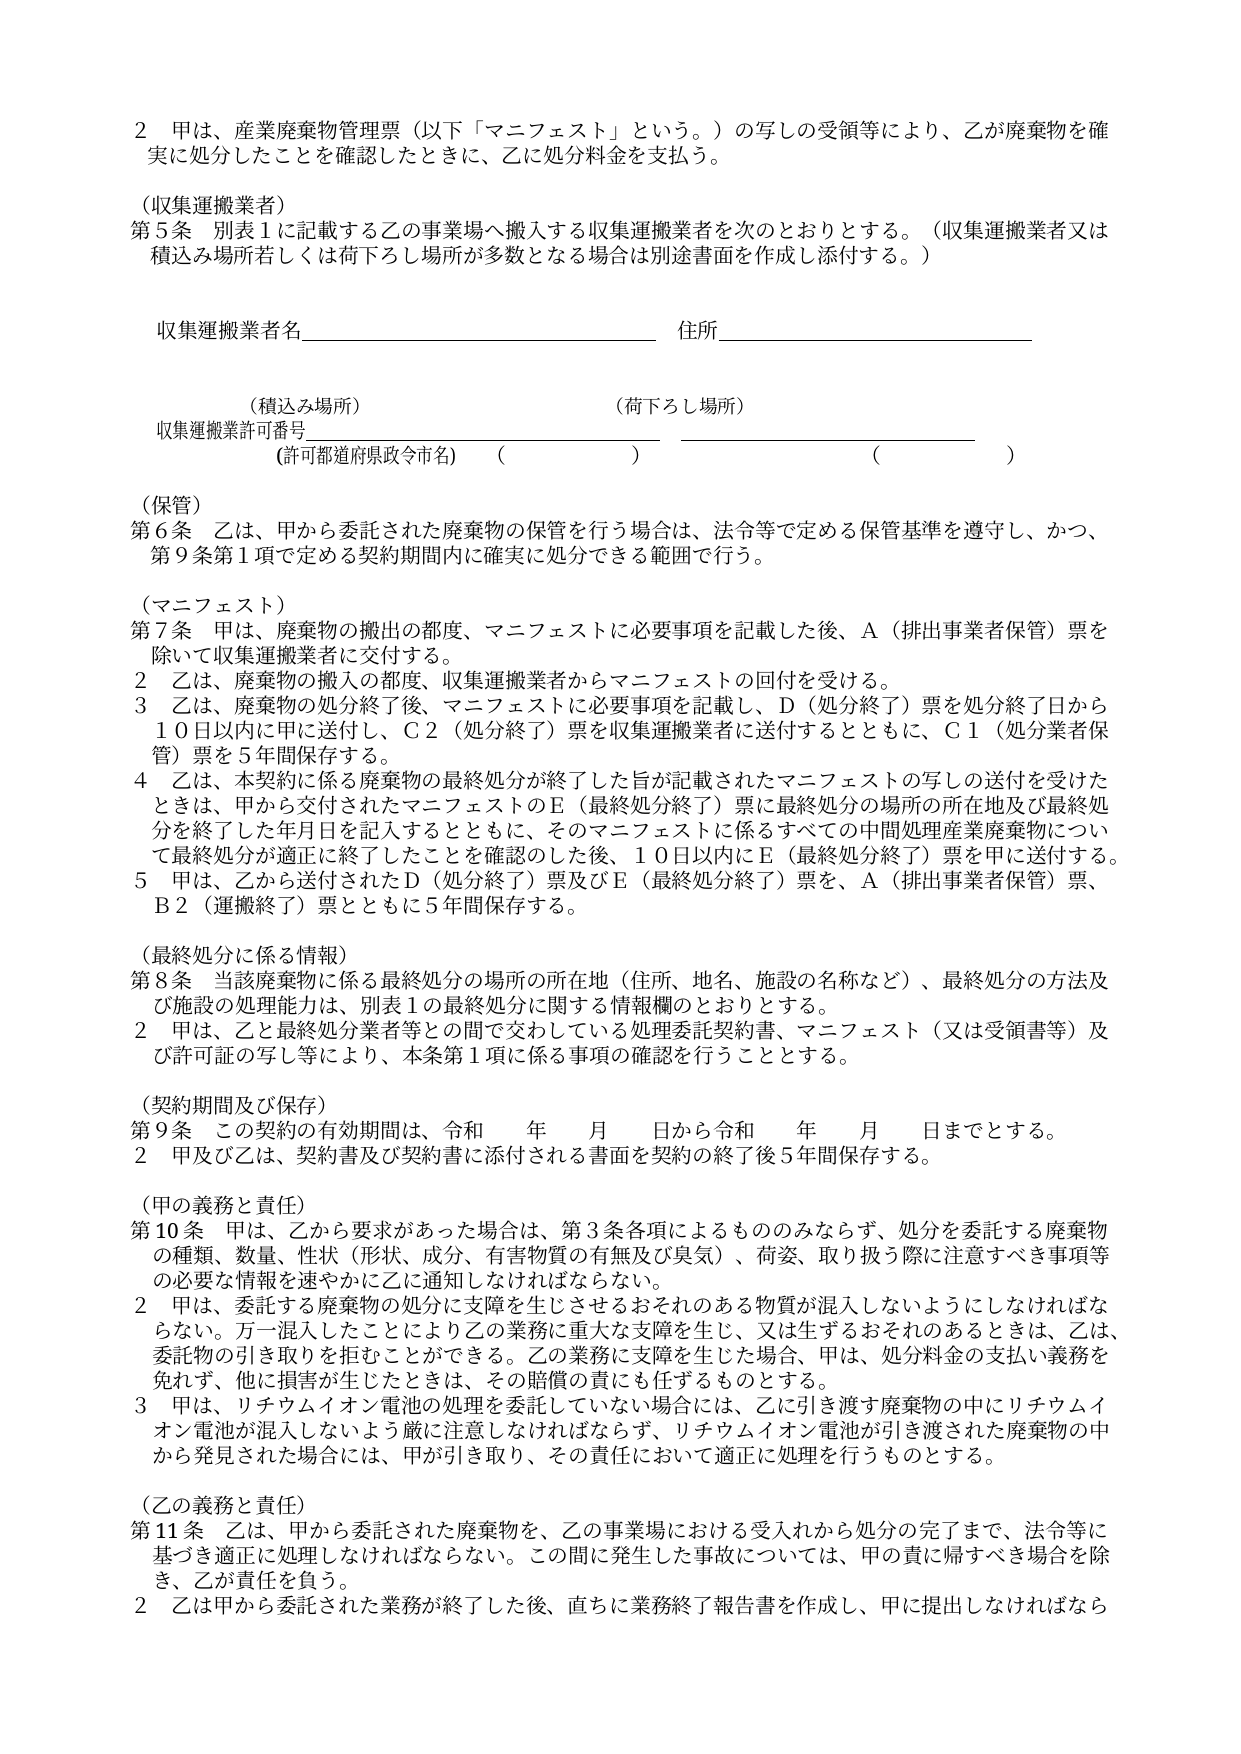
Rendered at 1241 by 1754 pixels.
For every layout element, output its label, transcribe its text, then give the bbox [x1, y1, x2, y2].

text （保管） [130, 493, 1110, 518]
text 第10条 甲は、乙から要求があった場合は、第３条各項によるもののみならず、処分を委託する廃棄物の種類、数量、性状（形状、成分、有害物質の有無及び臭気）、荷姿、取り扱う際に注意すべき事項等の必要な情報を速やかに乙に通知しなければならない。 [130, 1218, 1110, 1293]
text ４ 乙は、本契約に係る廃棄物の最終処分が終了した旨が記載されたマニフェストの写しの送付を受けたときは、甲から交付されたマニフェストのＥ（最終処分終了）票に最終処分の場所の所在地及び最終処分を終了した年月日を記入するとともに、そのマニフェストに係るすべての中間処理産業廃棄物について最終処分が適正に終了したことを確認のした後、１０日以内にＥ（最終処分終了）票を甲に送付する。 [130, 768, 1110, 868]
text ２ 甲は、産業廃棄物管理票（以下「マニフェスト」という。）の写しの受領等により、乙が廃棄物を確実に処分したことを確認したときに、乙に処分料金を支払う。 [130, 118, 1110, 168]
text ５ 甲は、乙から送付されたＤ（処分終了）票及びＥ（最終処分終了）票を、Ａ（排出事業者保管）票、Ｂ２（運搬終了）票とともに５年間保存する。 [130, 868, 1110, 918]
text ３ 甲は、リチウムイオン電池の処理を委託していない場合には、乙に引き渡す廃棄物の中にリチウムイオン電池が混入しないよう厳に注意しなければならず、リチウムイオン電池が引き渡された廃棄物の中から発見された場合には、甲が引き取り、その責任において適正に処理を行うものとする。 [130, 1393, 1110, 1468]
text 収集運搬業許可番号 [130, 418, 1110, 443]
text (許可都道府県政令市名) （ ） （ ） [130, 443, 1110, 468]
text ３ 乙は、廃棄物の処分終了後、マニフェストに必要事項を記載し、Ｄ（処分終了）票を処分終了日から１０日以内に甲に送付し、Ｃ２（処分終了）票を収集運搬業者に送付するとともに、Ｃ１（処分業者保管）票を５年間保存する。 [130, 693, 1110, 768]
text （契約期間及び保存） [130, 1093, 1110, 1118]
text 収集運搬業者名 住所 [130, 318, 1110, 343]
text （最終処分に係る情報） [130, 943, 1110, 968]
text （マニフェスト） [130, 593, 1110, 618]
text （収集運搬業者） [130, 193, 1110, 218]
text 第７条 甲は、廃棄物の搬出の都度、マニフェストに必要事項を記載した後、Ａ（排出事業者保管）票を除いて収集運搬業者に交付する。 [130, 618, 1110, 668]
text 第８条 当該廃棄物に係る最終処分の場所の所在地（住所、地名、施設の名称など）、最終処分の方法及び施設の処理能力は、別表１の最終処分に関する情報欄のとおりとする。 [130, 968, 1110, 1018]
text 第９条 この契約の有効期間は、令和 年 月 日から令和 年 月 日までとする。 [130, 1118, 1110, 1143]
text ２ 乙は、廃棄物の搬入の都度、収集運搬業者からマニフェストの回付を受ける。 [130, 668, 1110, 693]
text 第11条 乙は、甲から委託された廃棄物を、乙の事業場における受入れから処分の完了まで、法令等に基づき適正に処理しなければならない。この間に発生した事故については、甲の責に帰すべき場合を除き、乙が責任を負う。 [130, 1518, 1110, 1593]
text （乙の義務と責任） [130, 1493, 1110, 1518]
text 第６条 乙は、甲から委託された廃棄物の保管を行う場合は、法令等で定める保管基準を遵守し、かつ、第９条第１項で定める契約期間内に確実に処分できる範囲で行う。 [130, 518, 1110, 568]
text 第５条 別表１に記載する乙の事業場へ搬入する収集運搬業者を次のとおりとする。（収集運搬業者又は積込み場所若しくは荷下ろし場所が多数となる場合は別途書面を作成し添付する。） [130, 218, 1110, 268]
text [130, 1593, 1110, 1618]
text （積込み場所） （荷下ろし場所） [130, 393, 1110, 418]
text （甲の義務と責任） [130, 1193, 1110, 1218]
text ２ 甲及び乙は、契約書及び契約書に添付される書面を契約の終了後５年間保存する。 [130, 1143, 1110, 1168]
text ２ 甲は、委託する廃棄物の処分に支障を生じさせるおそれのある物質が混入しないようにしなければならない。万一混入したことにより乙の業務に重大な支障を生じ、又は生ずるおそれのあるときは、乙は、委託物の引き取りを拒むことができる。乙の業務に支障を生じた場合、甲は、処分料金の支払い義務を免れず、他に損害が生じたときは、その賠償の責にも任ずるものとする。 [130, 1293, 1110, 1393]
text ２ 甲は、乙と最終処分業者等との間で交わしている処理委託契約書、マニフェスト（又は受領書等）及び許可証の写し等により、本条第１項に係る事項の確認を行うこととする。 [130, 1018, 1110, 1068]
